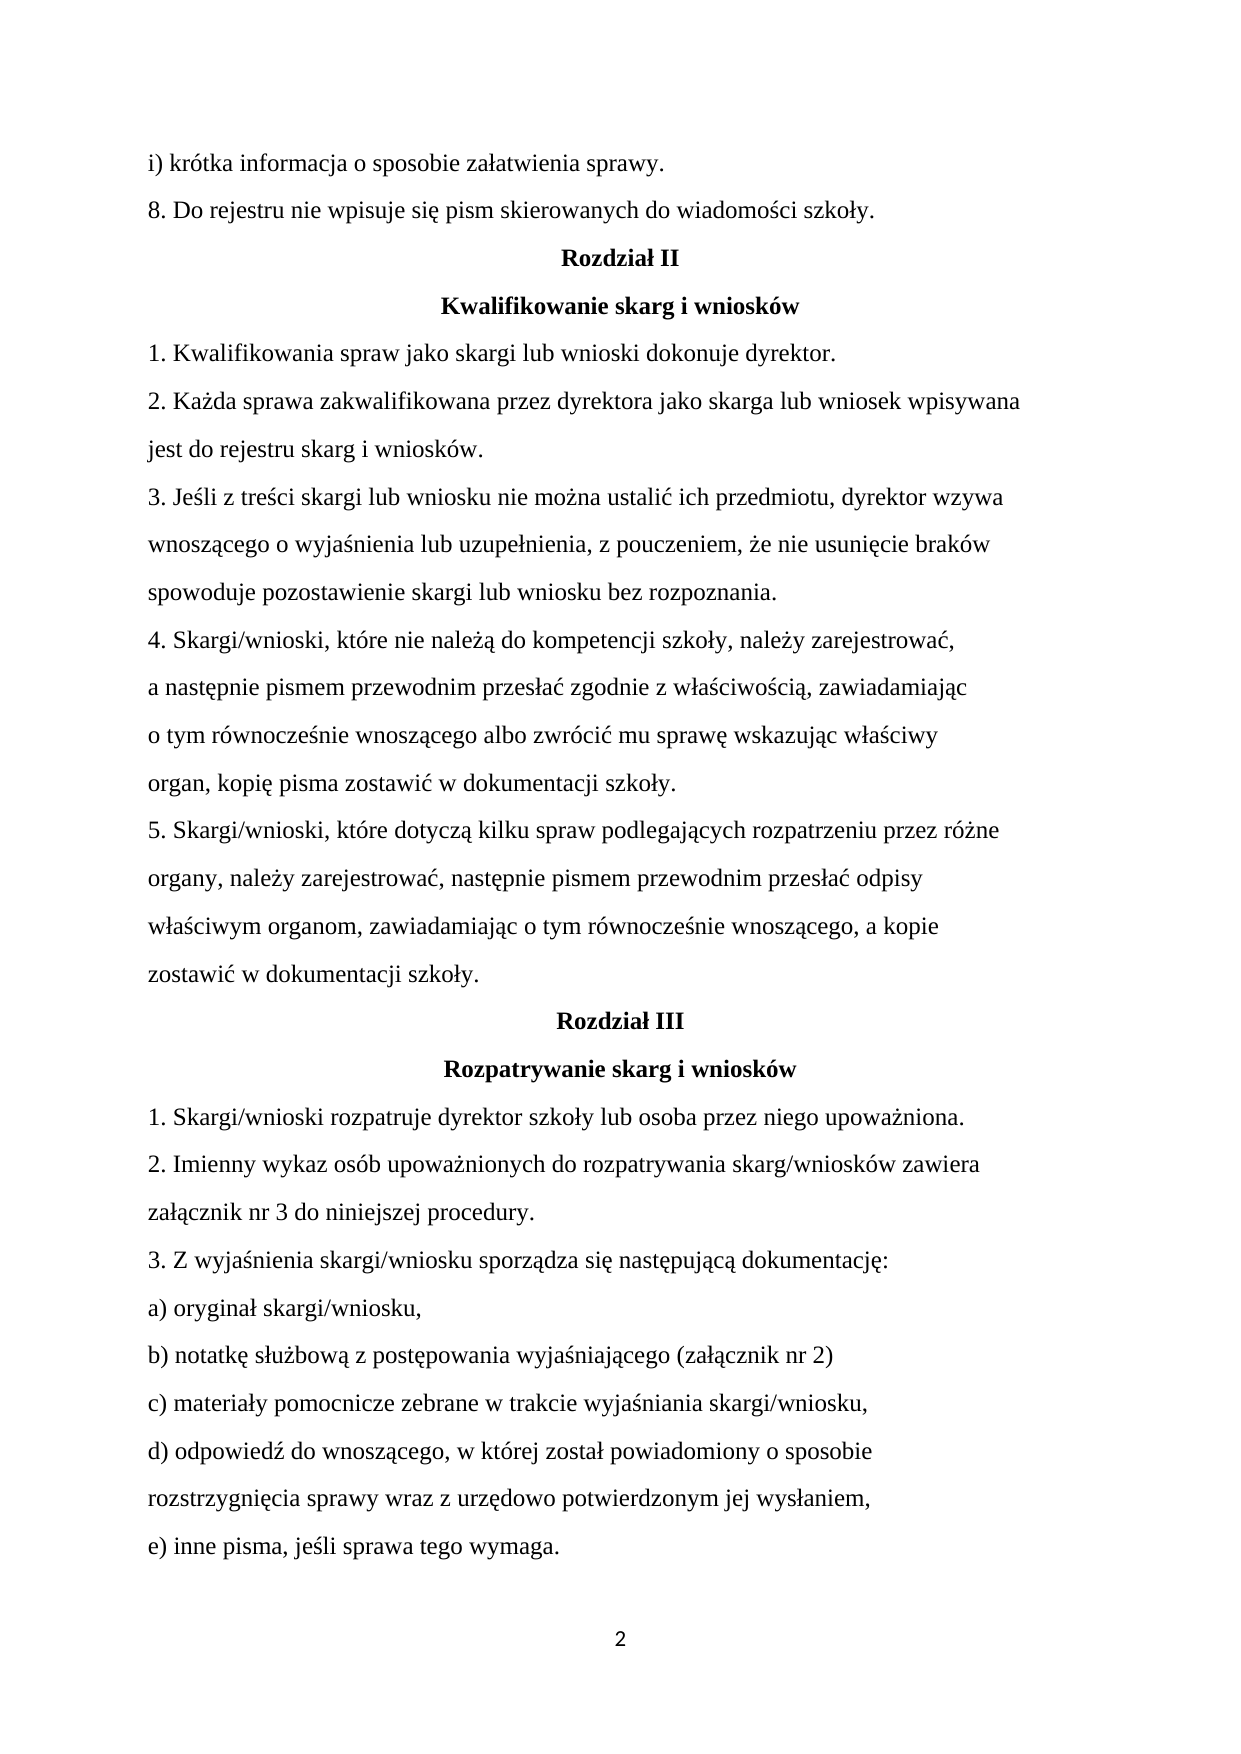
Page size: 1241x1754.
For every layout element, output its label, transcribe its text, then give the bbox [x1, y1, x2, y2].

text a) oryginał skargi/wniosku, [148, 1293, 1093, 1321]
text 1. Skargi/wnioski rozpatruje dyrektor szkoły lub osoba przez niego upoważniona. [148, 1102, 1093, 1131]
text 8. Do rejestru nie wpisuje się pism skierowanych do wiadomości szkoły. [148, 195, 1093, 224]
text spowoduje pozostawienie skargi lub wniosku bez rozpoznania. [148, 577, 1093, 606]
text wnoszącego o wyjaśnienia lub uzupełnienia, z pouczeniem, że nie usunięcie braków [148, 529, 1093, 558]
text Rozdział III [148, 1006, 1093, 1035]
text 2. Imienny wykaz osób upoważnionych do rozpatrywania skarg/wniosków zawiera [148, 1149, 1093, 1178]
text 3. Z wyjaśnienia skargi/wniosku sporządza się następującą dokumentację: [148, 1245, 1093, 1274]
text o tym równocześnie wnoszącego albo zwrócić mu sprawę wskazując właściwy [148, 720, 1093, 749]
text Rozpatrywanie skarg i wniosków [148, 1054, 1093, 1083]
text e) inne pisma, jeśli sprawa tego wymaga. [148, 1531, 1093, 1560]
text organy, należy zarejestrować, następnie pismem przewodnim przesłać odpisy [148, 863, 1093, 892]
text 4. Skargi/wnioski, które nie należą do kompetencji szkoły, należy zarejestrować, [148, 625, 1093, 653]
text d) odpowiedź do wnoszącego, w której został powiadomiony o sposobie [148, 1436, 1093, 1464]
text Rozdział II [148, 243, 1093, 272]
text 5. Skargi/wnioski, które dotyczą kilku spraw podlegających rozpatrzeniu przez różne [148, 816, 1093, 844]
text jest do rejestru skarg i wniosków. [148, 434, 1093, 463]
text rozstrzygnięcia sprawy wraz z urzędowo potwierdzonym jej wysłaniem, [148, 1483, 1093, 1512]
text c) materiały pomocnicze zebrane w trakcie wyjaśniania skargi/wniosku, [148, 1388, 1093, 1417]
text 3. Jeśli z treści skargi lub wniosku nie można ustalić ich przedmiotu, dyrektor wzywa [148, 482, 1093, 510]
text b) notatkę służbową z postępowania wyjaśniającego (załącznik nr 2) [148, 1340, 1093, 1369]
text 1. Kwalifikowania spraw jako skargi lub wnioski dokonuje dyrektor. [148, 338, 1093, 367]
text zostawić w dokumentacji szkoły. [148, 959, 1093, 987]
text a następnie pismem przewodnim przesłać zgodnie z właściwością, zawiadamiając [148, 672, 1093, 701]
text właściwym organom, zawiadamiając o tym równocześnie wnoszącego, a kopie [148, 911, 1093, 940]
text i) krótka informacja o sposobie załatwienia sprawy. [148, 148, 1093, 176]
text 2. Każda sprawa zakwalifikowana przez dyrektora jako skarga lub wniosek wpisywana [148, 386, 1093, 415]
text organ, kopię pisma zostawić w dokumentacji szkoły. [148, 768, 1093, 797]
text Kwalifikowanie skarg i wniosków [148, 291, 1093, 319]
text załącznik nr 3 do niniejszej procedury. [148, 1197, 1093, 1226]
